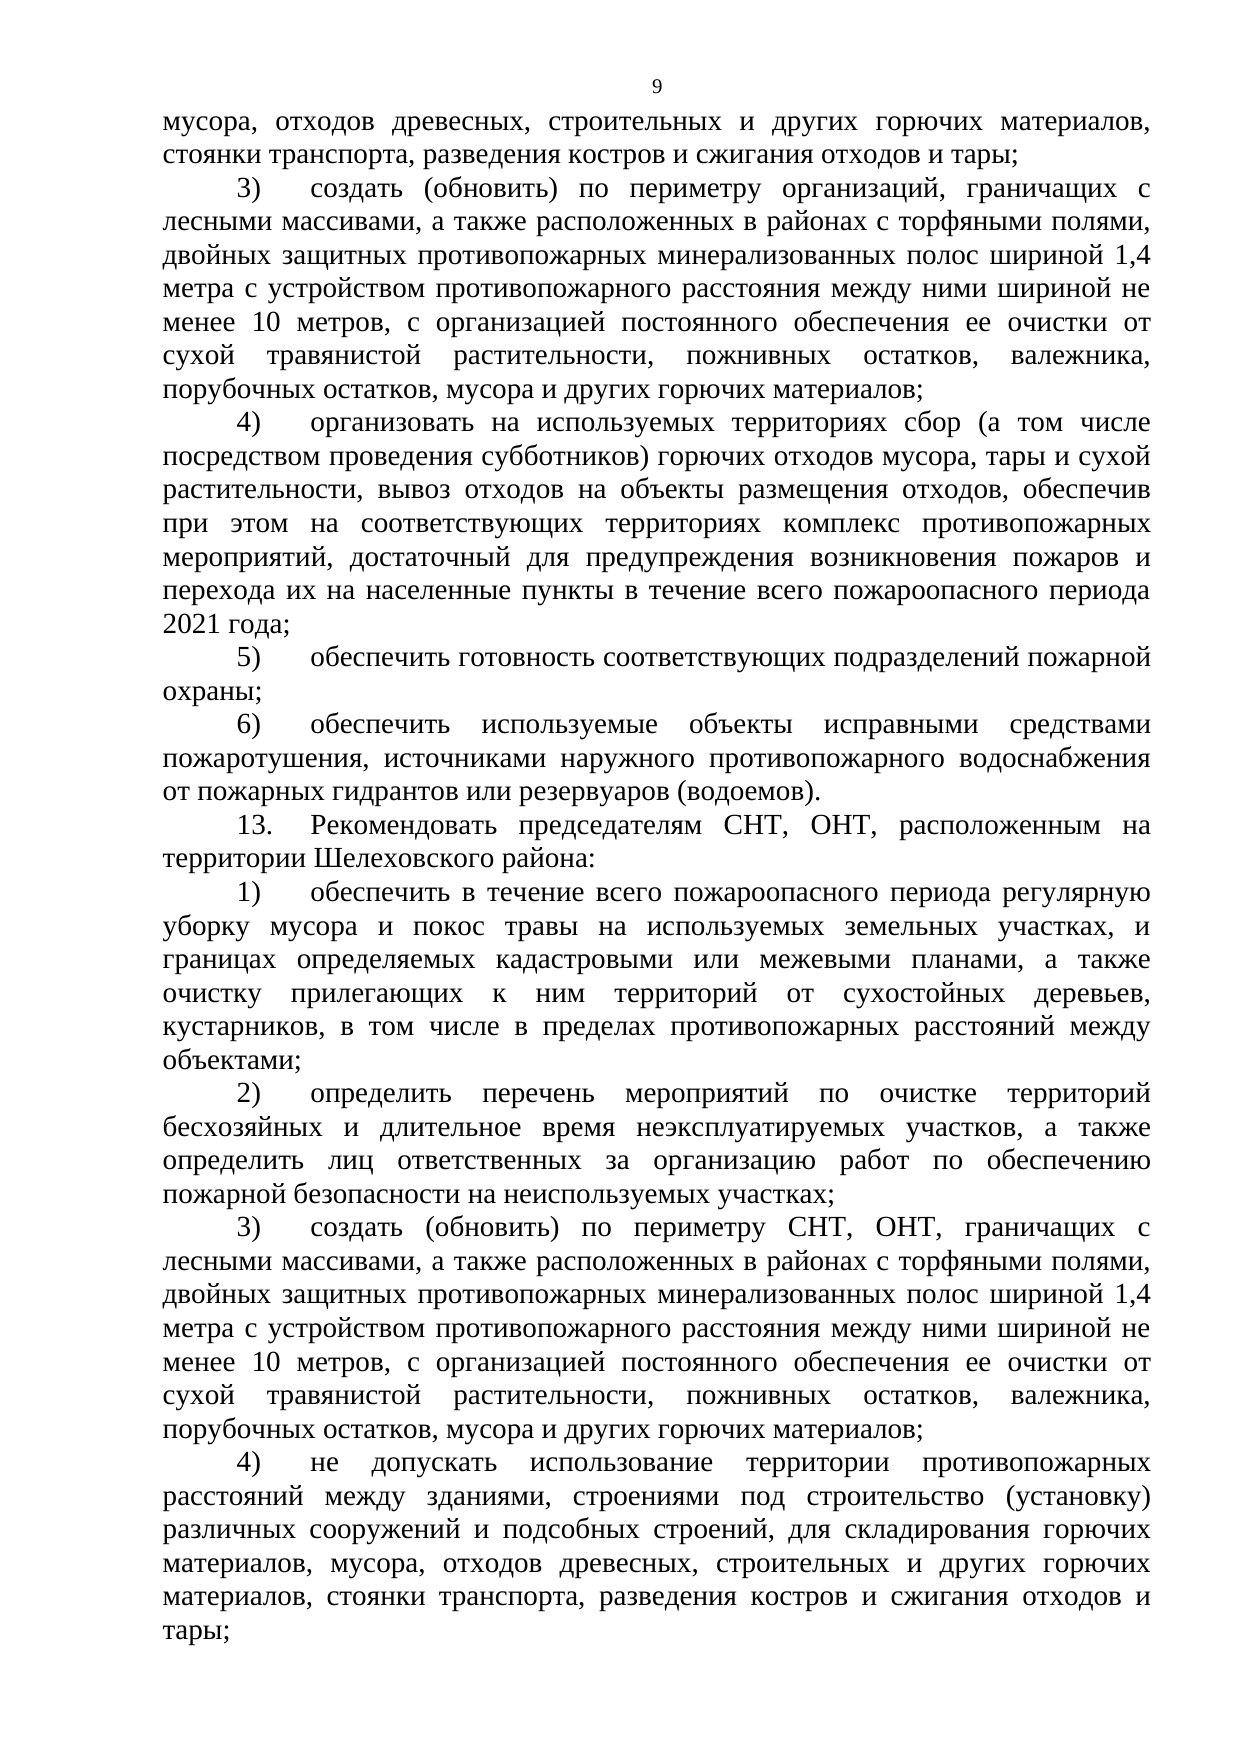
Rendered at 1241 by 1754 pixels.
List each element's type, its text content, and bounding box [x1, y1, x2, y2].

list организовать на используемых территориях сбор (а том числе посредством проведения субботников) горючих отходов мусора, тары и сухой растительности, вывоз отходов на объекты размещения отходов, обеспечив при этом на соответствующих территориях комплекс противопожарных мероприятий, достаточный для предупреждения возникновения пожаров и перехода их на населенные пункты в течение всего пожароопасного периода 2021 года; [162, 404, 1152, 639]
list Рекомендовать председателям СНТ, ОНТ, расположенным на территории Шелеховского района: [162, 807, 1152, 874]
list создать (обновить) по периметру СНТ, ОНТ, граничащих с лесными массивами, а также расположенных в районах с торфяными полями, двойных защитных противопожарных минерализованных полос шириной 1,4 метра с устройством противопожарного расстояния между ними шириной не менее 10 метров, с организацией постоянного обеспечения ее очистки от сухой травянистой растительности, пожнивных остатков, валежника, порубочных остатков, мусора и других горючих материалов; [162, 1209, 1152, 1444]
list обеспечить используемые объекты исправными средствами пожаротушения, источниками наружного противопожарного водоснабжения от пожарных гидрантов или резервуаров (водоемов). [162, 706, 1152, 807]
list обеспечить в течение всего пожароопасного периода регулярную уборку мусора и покос травы на используемых земельных участках, и границах определяемых кадастровыми или межевыми планами, а также очистку прилегающих к ним территорий от сухостойных деревьев, кустарников, в том числе в пределах противопожарных расстояний между объектами; [162, 874, 1152, 1075]
list создать (обновить) по периметру организаций, граничащих с лесными массивами, а также расположенных в районах с торфяными полями, двойных защитных противопожарных минерализованных полос шириной 1,4 метра с устройством противопожарного расстояния между ними шириной не менее 10 метров, с организацией постоянного обеспечения ее очистки от сухой травянистой растительности, пожнивных остатков, валежника, порубочных остатков, мусора и других горючих материалов; [162, 170, 1152, 404]
list не допускать использование территории противопожарных расстояний между зданиями, строениями под строительство (установку) различных сооружений и подсобных строений, для складирования горючих материалов, мусора, отходов древесных, строительных и других горючих материалов, стоянки транспорта, разведения костров и сжигания отходов и тары; [162, 1444, 1152, 1646]
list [162, 103, 1152, 170]
list определить перечень мероприятий по очистке территорий бесхозяйных и длительное время неэксплуатируемых участков, а также определить лиц ответственных за организацию работ по обеспечению пожарной безопасности на неиспользуемых участках; [162, 1075, 1152, 1209]
list обеспечить готовность соответствующих подразделений пожарной охраны; [162, 639, 1152, 706]
